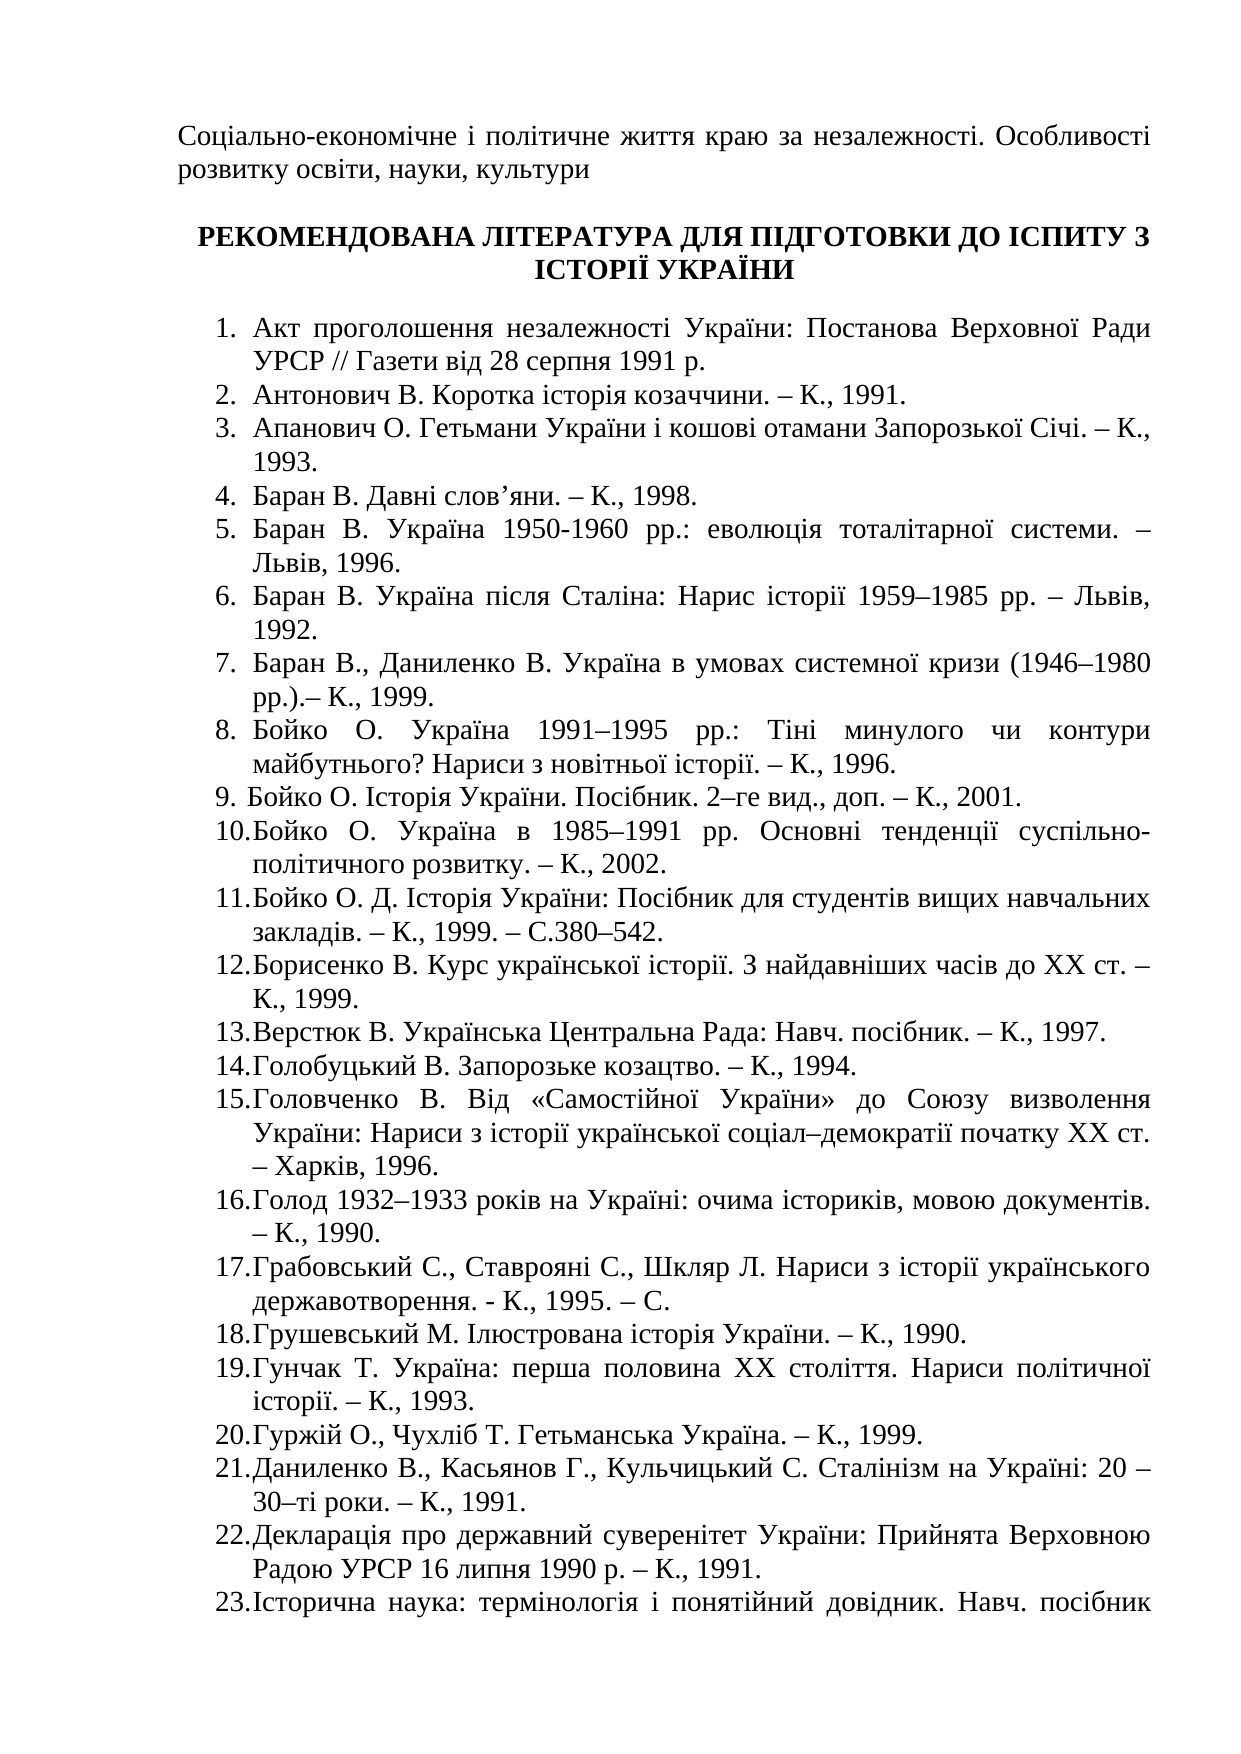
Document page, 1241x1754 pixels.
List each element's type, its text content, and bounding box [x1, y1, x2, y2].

list Голобуцький В. Запорозьке козацтво. – К., 1994. [215, 1048, 1152, 1081]
list Грабовський С., Ставрояні С., Шкляр Л. Нариси з історії українського державотворення. - К., 1995. – С. [215, 1249, 1152, 1316]
list Головченко В. Від «Самостійної України» до Союзу визволення України: Нариси з історії української соціал–демократії початку XX ст. – Харків, 1996. [215, 1081, 1152, 1182]
list Гуржій О., Чухліб Т. Гетьманська Україна. – К., 1999. [215, 1417, 1152, 1450]
list Даниленко В., Касьянов Г., Кульчицький С. Сталінізм на Україні: 20 –30–ті роки. – К., 1991. [215, 1450, 1152, 1517]
list Баран В. Україна 1950-1960 рр.: еволюція тоталітарної системи. – Львів, 1996. [215, 511, 1152, 578]
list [215, 1584, 1152, 1618]
list Бойко О. Україна 1991–1995 рр.: Тіні минулого чи контури майбутнього? Нариси з новітньої історії. – К., 1996. [215, 712, 1152, 779]
list Гунчак Т. Україна: перша половина XX століття. Нариси політичної історії. – К., 1993. [215, 1350, 1152, 1417]
list Верстюк В. Українська Центральна Рада: Навч. посібник. – К., 1997. [215, 1014, 1152, 1048]
list Бойко О. Історія України. Посібник. 2–ге вид., доп. – К., 2001. [215, 779, 1152, 813]
list Голод 1932–1933 років на Україні: очима істориків, мовою документів. – К., 1990. [215, 1182, 1152, 1249]
list Акт проголошення незалежності України: Постанова Верховної Ради УРСР // Газети від 28 серпня 1991 р. [215, 310, 1152, 377]
list Грушевський М. Ілюстрована історія України. – К., 1990. [215, 1316, 1152, 1350]
list Бойко О. Д. Історія України: Посібник для студентів вищих навчальних закладів. – К., 1999. – С.380–542. [215, 880, 1152, 947]
list Баран В. Україна після Сталіна: Нарис історії 1959–1985 рр. – Львів, 1992. [215, 578, 1152, 645]
text РЕКОМЕНДОВАНА ЛІТЕРАТУРА ДЛЯ ПІДГОТОВКИ ДО ІСПИТУ З ІСТОРІЇ УКРАЇНИ [177, 219, 1152, 286]
list Борисенко В. Курс української історії. З найдавніших часів до ХХ ст. – К., 1999. [215, 947, 1152, 1014]
list Апанович О. Гетьмани України і кошові отамани Запорозької Січі. – К., 1993. [215, 411, 1152, 478]
list Баран В. Давні слов’яни. – К., 1998. [215, 478, 1152, 511]
list Баран В., Даниленко В. Україна в умовах системної кризи (1946–1980 рр.).– К., 1999. [215, 645, 1152, 712]
list Декларація про державний суверенітет України: Прийнята Верховною Радою УРСР 16 липня 1990 р. – К., 1991. [215, 1517, 1152, 1584]
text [177, 118, 1152, 185]
list Антонович В. Коротка історія козаччини. – К., 1991. [215, 377, 1152, 411]
list Бойко О. Україна в 1985–1991 рр. Основні тенденції суспільно-політичного розвитку. – К., 2002. [215, 813, 1152, 880]
